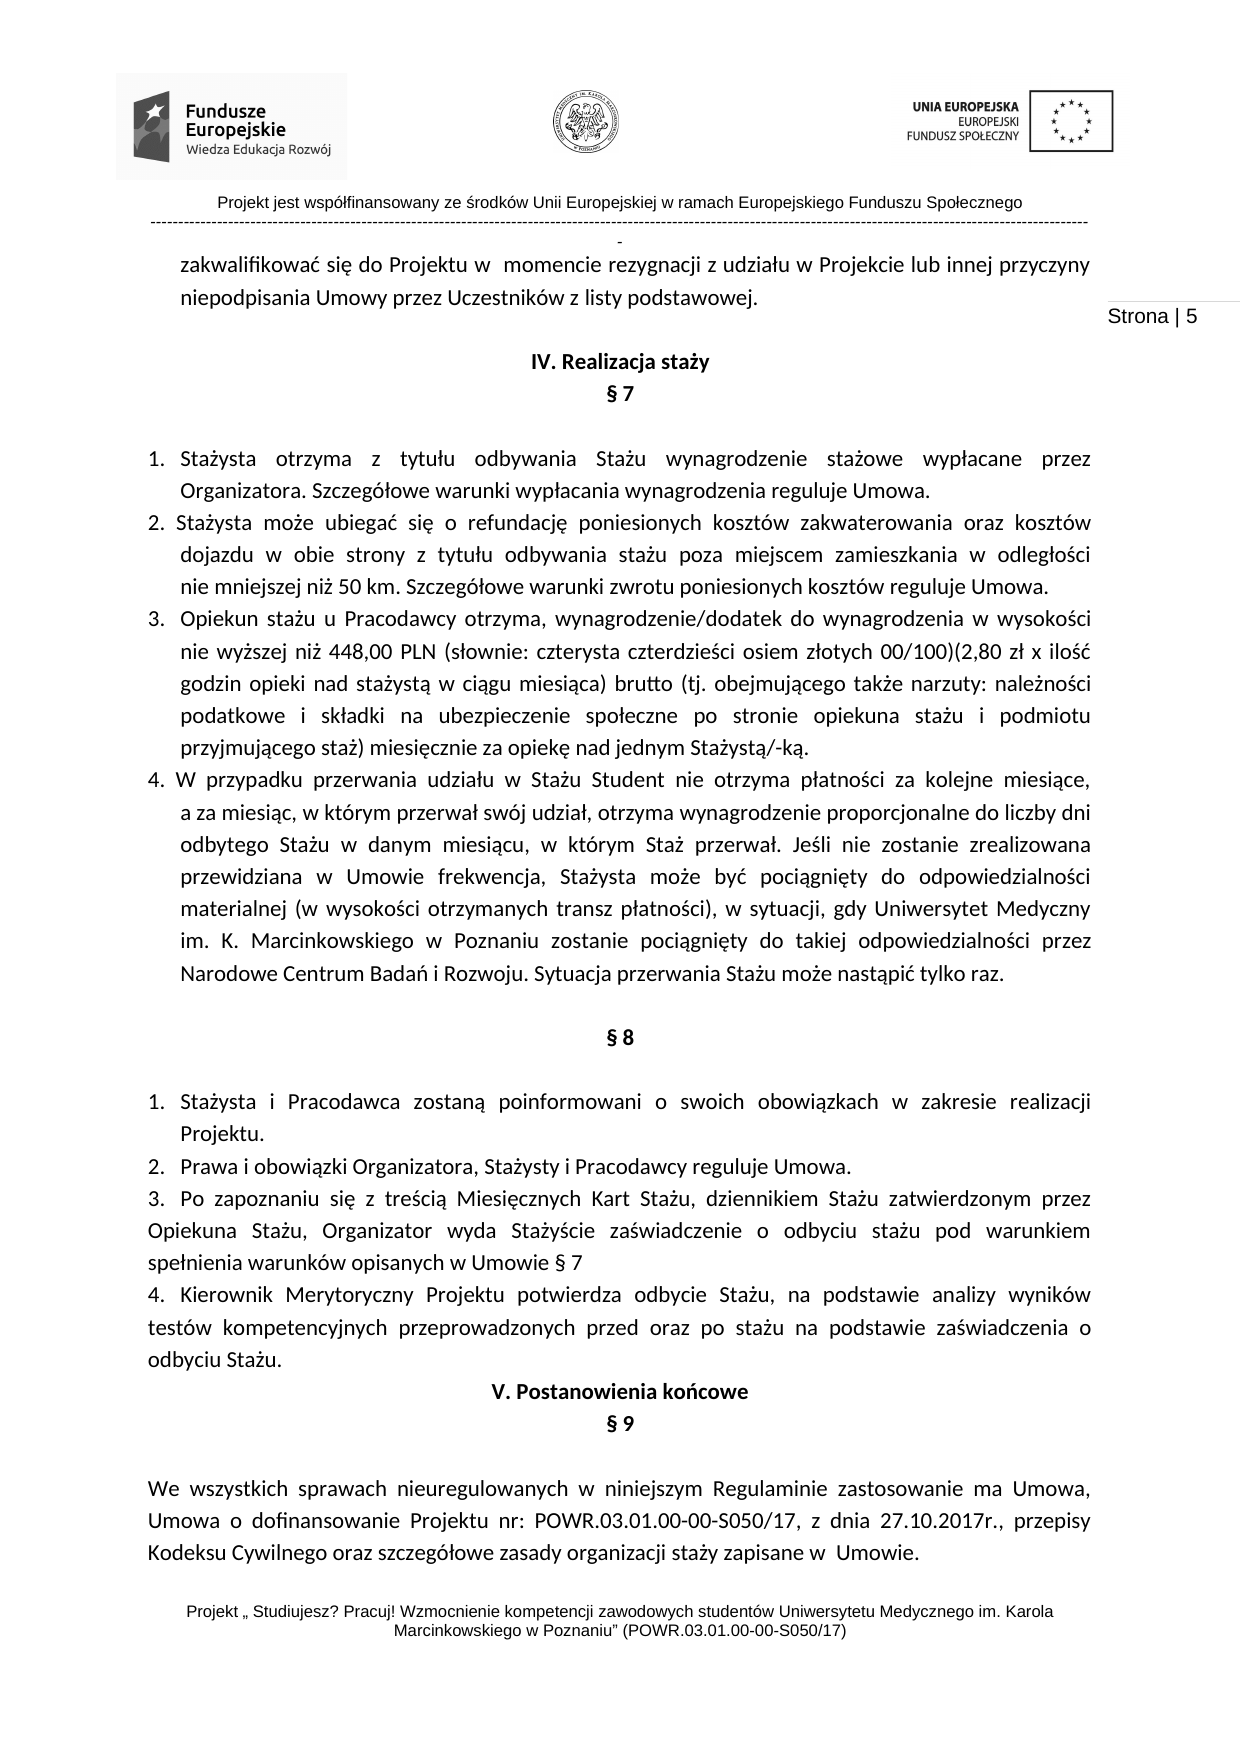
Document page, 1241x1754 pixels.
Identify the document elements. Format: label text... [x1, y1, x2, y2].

picture [553, 90, 619, 153]
text 3. Po zapoznaniu się z treścią Miesięcznych Kart Stażu, dziennikiem Stażu zatwierdzonym przez Opiekuna Stażu, Organizator wyda Stażyście zaświadczenie o odbyciu stażu pod warunkiem spełnienia warunków opisanych w Umowie § 7 [148, 1184, 1093, 1276]
text V. Postanowienia końcowe [148, 1377, 1093, 1405]
text 4. W przypadku przerwania udziału w Stażu Student nie otrzyma płatności za kolejne miesiące, a za miesiąc, w którym przerwał swój udział, otrzyma wynagrodzenie proporcjonalne do liczby dni odbytego Stażu w danym miesiącu, w którym Staż przerwał. Jeśli nie zostanie zrealizowana przewidziana w Umowie frekwencja, Stażysta może być pociągnięty do odpowiedzialności materialnej (w wysokości otrzymanych transz płatności), w sytuacji, gdy Uniwersytet Medyczny im. K. Marcinkowskiego w Poznaniu zostanie pociągnięty do takiej odpowiedzialności przez Narodowe Centrum Badań i Rozwoju. Sytuacja przerwania Stażu może nastąpić tylko raz. [148, 766, 1093, 987]
text We wszystkich sprawach nieuregulowanych w niniejszym Regulaminie zastosowanie ma Umowa, Umowa o dofinansowanie Projektu nr: POWR.03.01.00-00-S050/17, z dnia 27.10.2017r., przepisy Kodeksu Cywilnego oraz szczegółowe zasady organizacji staży zapisane w Umowie. [148, 1474, 1093, 1566]
text § 8 [148, 1023, 1093, 1051]
text § 7 [148, 379, 1093, 407]
text 2. Prawa i obowiązki Organizatora, Stażysty i Pracodawcy reguluje Umowa. [148, 1152, 1093, 1180]
text 1. Stażysta otrzyma z tytułu odbywania Stażu wynagrodzenie stażowe wypłacane przez Organizatora. Szczegółowe warunki wypłacania wynagrodzenia reguluje Umowa. [148, 444, 1093, 504]
picture [890, 73, 1130, 169]
text 4. Kierownik Merytoryczny Projektu potwierdza odbycie Stażu, na podstawie analizy wyników testów kompetencyjnych przeprowadzonych przed oraz po stażu na podstawie zaświadczenia o odbyciu Stażu. [148, 1281, 1093, 1373]
text 1. Stażysta i Pracodawca zostaną poinformowani o swoich obowiązkach w zakresie realizacji Projektu. [148, 1087, 1093, 1148]
text 3. Opiekun stażu u Pracodawcy otrzyma, wynagrodzenie/dodatek do wynagrodzenia w wysokości nie wyższej niż 448,00 PLN (słownie: czterysta czterdzieści osiem złotych 00/100)(2,80 zł x ilość godzin opieki nad stażystą w ciągu miesiąca) brutto (tj. obejmującego także narzuty: należności podatkowe i składki na ubezpieczenie społeczne po stronie opiekuna stażu i podmiotu przyjmującego staż) miesięcznie za opiekę nad jednym Stażystą/-ką. [148, 604, 1093, 761]
text § 9 [148, 1409, 1093, 1437]
text 2. Stażysta może ubiegać się o refundację poniesionych kosztów zakwaterowania oraz kosztów dojazdu w obie strony z tytułu odbywania stażu poza miejscem zamieszkania w odległości nie mniejszej niż 50 km. Szczegółowe warunki zwrotu poniesionych kosztów reguluje Umowa. [148, 508, 1093, 600]
picture [116, 73, 348, 180]
text IV. Realizacja staży [148, 347, 1093, 375]
